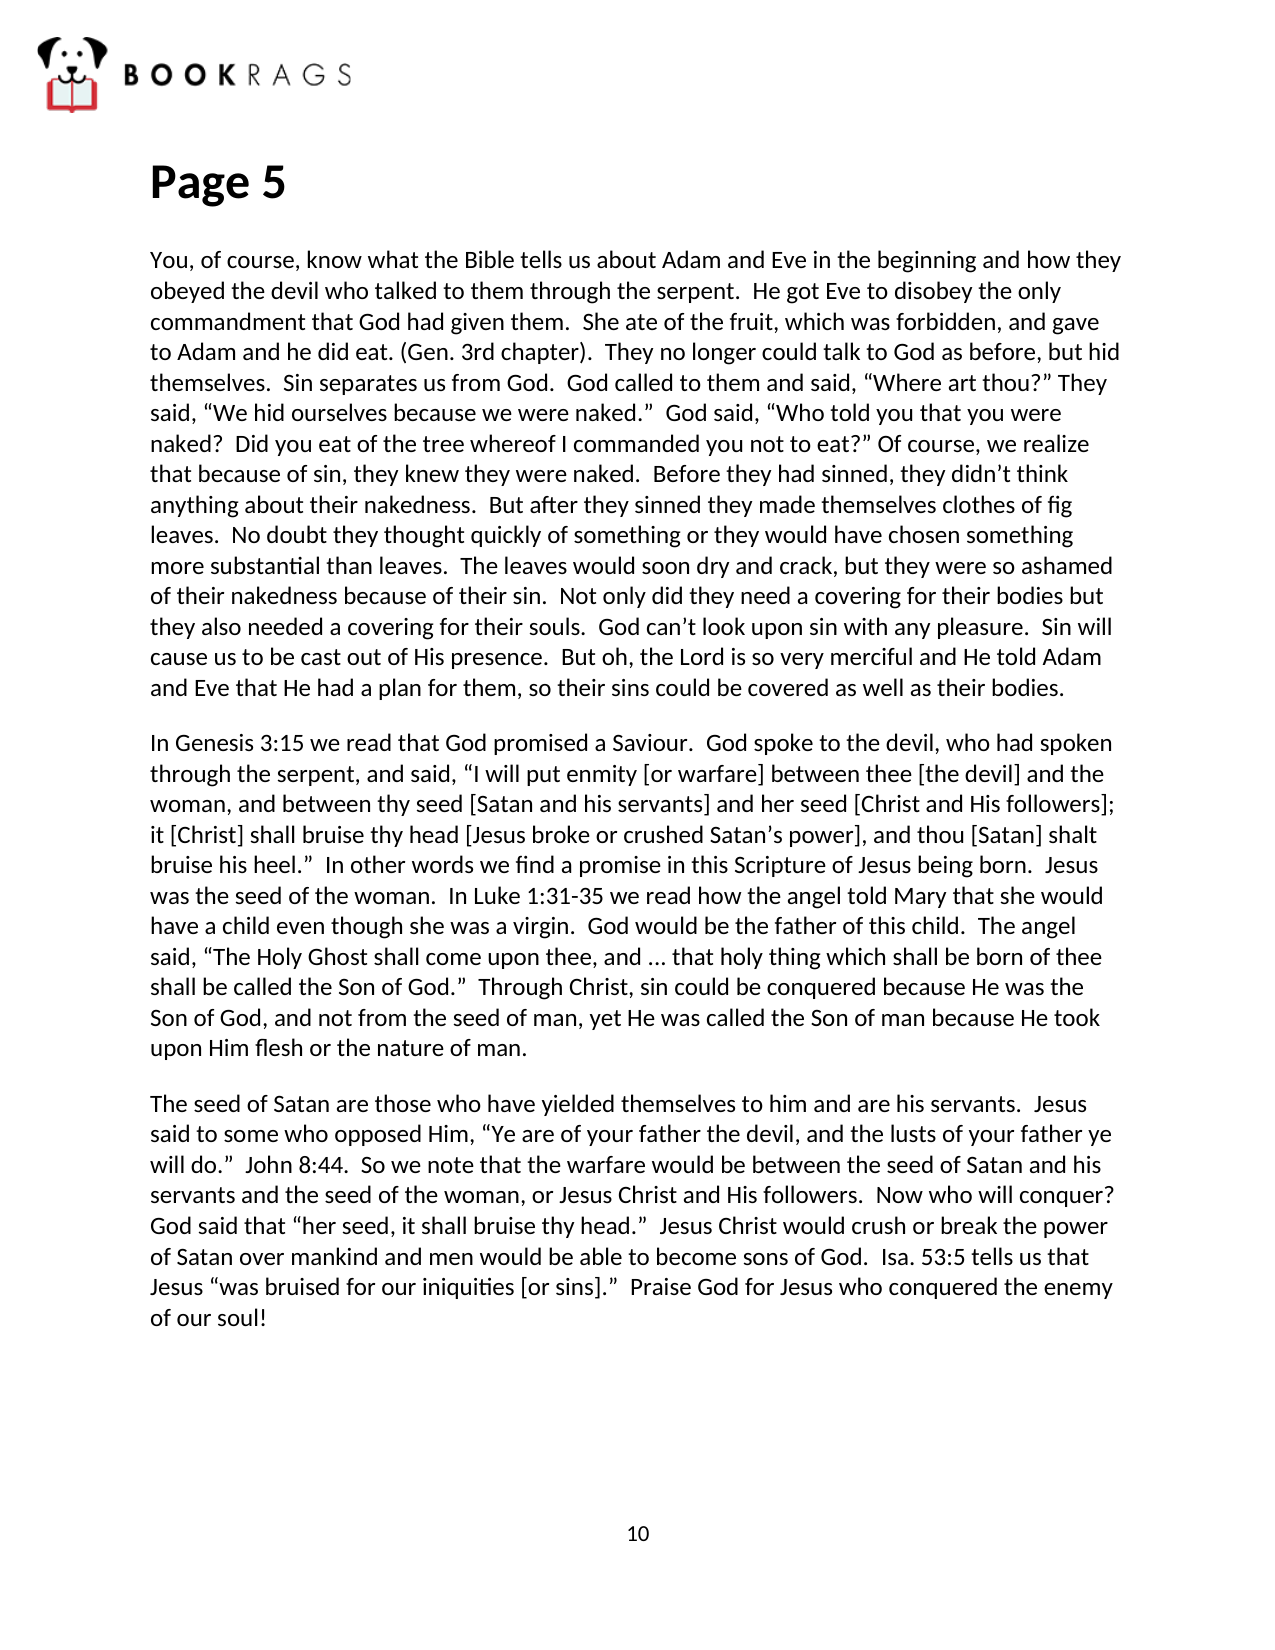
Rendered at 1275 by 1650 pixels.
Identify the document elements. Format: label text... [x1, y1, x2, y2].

text In Genesis 3:15 we read that God promised a Saviour. God spoke to the devil, who had spoken through the serpent, and said, “I will put enmity [or warfare] between thee [the devil] and the woman, and between thy seed [Satan and his servants] and her seed [Christ and His followers]; it [Christ] shall bruise thy head [Jesus broke or crushed Satan’s power], and thou [Satan] shalt bruise his heel.” In other words we find a promise in this Scripture of Jesus being born. Jesus was the seed of the woman. In Luke 1:31-35 we read how the angel told Mary that she would have a child even though she was a virgin. God would be the father of this child. The angel said, “The Holy Ghost shall come upon thee, and ... that holy thing which shall be born of thee shall be called the Son of God.” Through Christ, sin could be conquered because He was the Son of God, and not from the seed of man, yet He was called the Son of man because He took upon Him flesh or the nature of man. [150, 727, 1125, 1063]
text Page 5 [150, 150, 1125, 211]
text You, of course, know what the Bible tells us about Adam and Eve in the beginning and how they obeyed the devil who talked to them through the serpent. He got Eve to disobey the only commandment that God had given them. She ate of the fruit, which was forbidden, and gave to Adam and he did eat. (Gen. 3rd chapter). They no longer could talk to God as before, but hid themselves. Sin separates us from God. God called to them and said, “Where art thou?” They said, “We hid ourselves because we were naked.” God said, “Who told you that you were naked? Did you eat of the tree whereof I commanded you not to eat?” Of course, we realize that because of sin, they knew they were naked. Before they had sinned, they didn’t think anything about their nakedness. But after they sinned they made themselves clothes of fig leaves. No doubt they thought quickly of something or they would have chosen something more substantial than leaves. The leaves would soon dry and crack, but they were so ashamed of their nakedness because of their sin. Not only did they need a covering for their bodies but they also needed a covering for their souls. God can’t look upon sin with any pleasure. Sin will cause us to be cast out of His presence. But oh, the Lord is so very merciful and He told Adam and Eve that He had a plan for them, so their sins could be covered as well as their bodies. [150, 244, 1125, 702]
text The seed of Satan are those who have yielded themselves to him and are his servants. Jesus said to some who opposed Him, “Ye are of your father the devil, and the lusts of your father ye will do.” John 8:44. So we note that the warfare would be between the seed of Satan and his servants and the seed of the woman, or Jesus Christ and His followers. Now who will conquer? God said that “her seed, it shall bruise thy head.” Jesus Christ would crush or break the power of Satan over mankind and men would be able to become sons of God. Isa. 53:5 tells us that Jesus “was bruised for our iniquities [or sins].” Praise God for Jesus who conquered the enemy of our soul! [150, 1088, 1125, 1332]
picture [37, 37, 351, 113]
